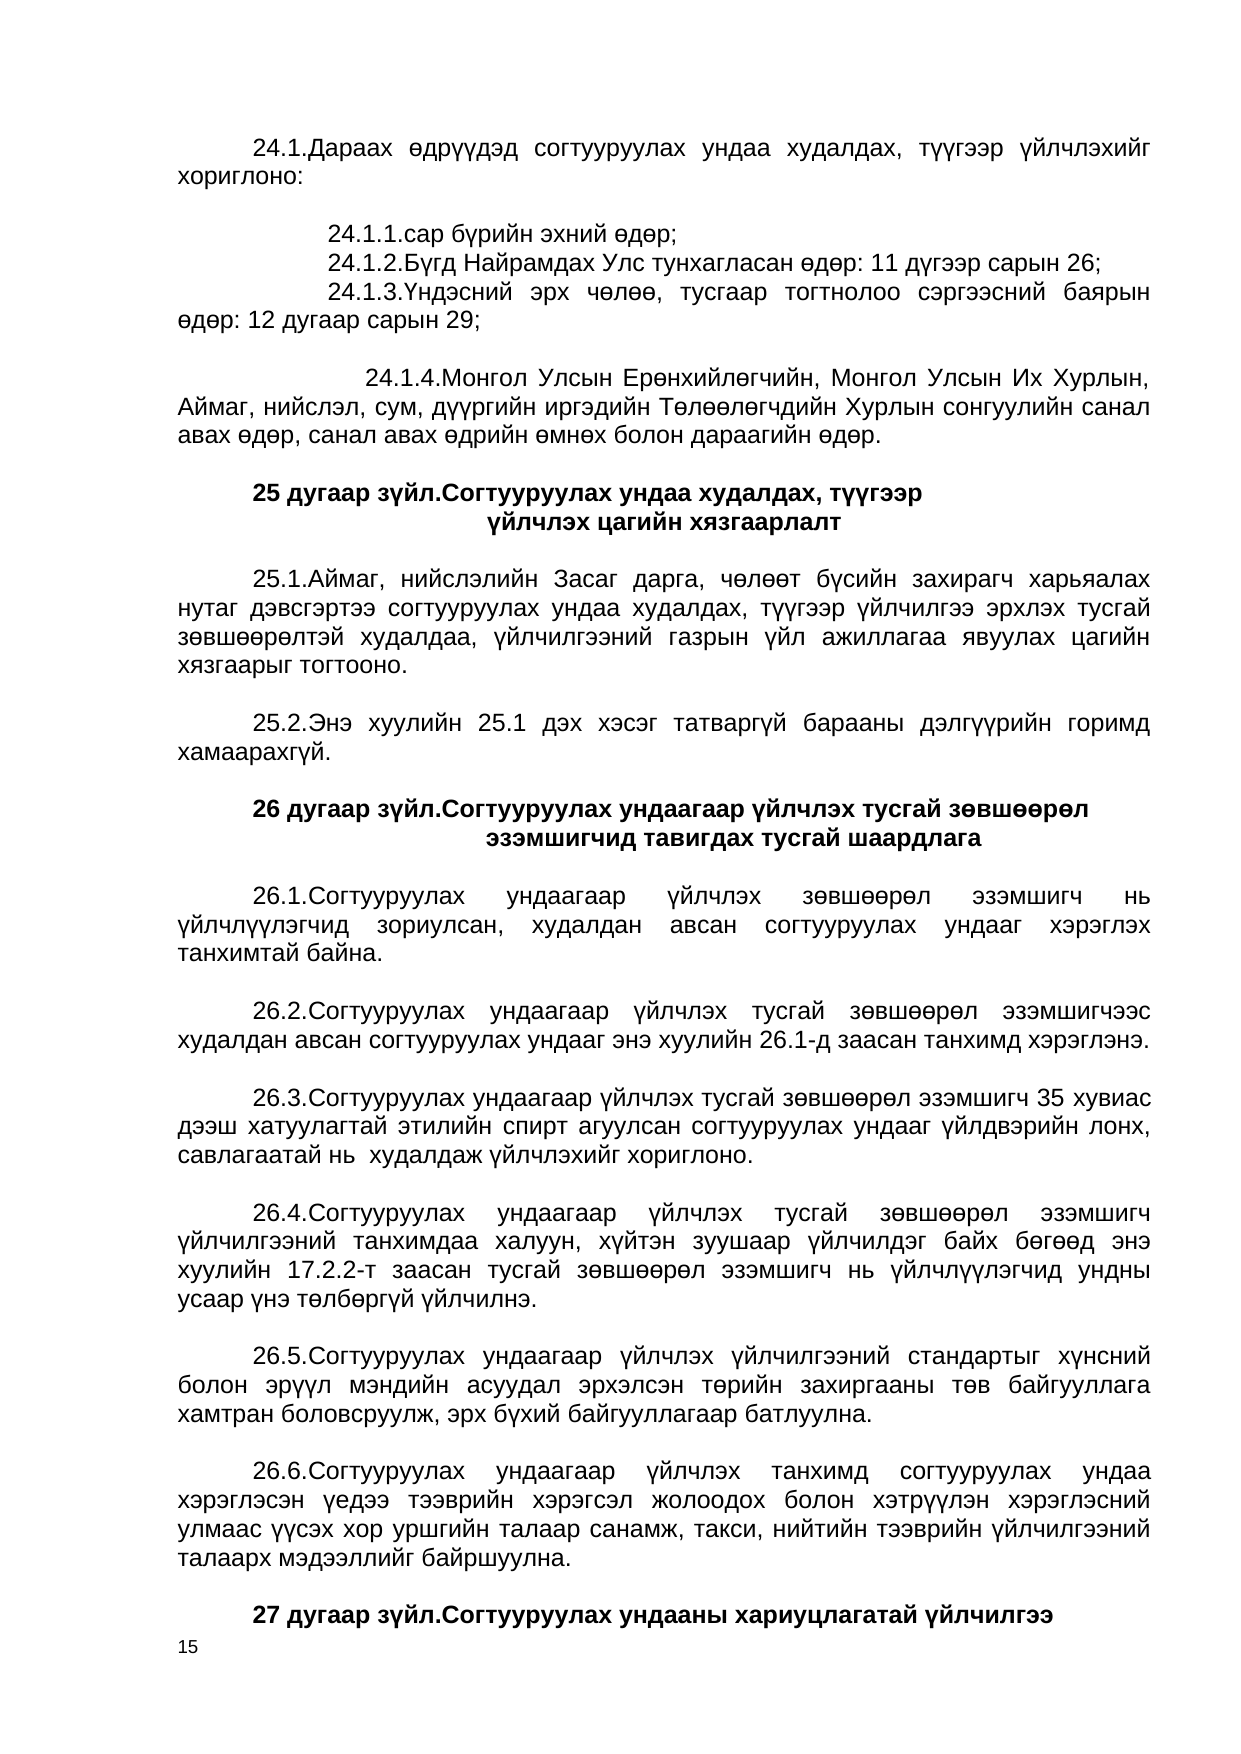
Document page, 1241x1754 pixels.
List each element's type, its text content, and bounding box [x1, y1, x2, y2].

text 26 дугаар зүйл.Согтууруулах ундаагаар үйлчлэх тусгай зөвшөөрөл [177, 794, 1152, 823]
text 25.2.Энэ хуулийн 25.1 дэх хэсэг татваргүй барааны дэлгүүрийн горимд хамаарахгүй. [177, 708, 1152, 765]
text 27 дугаар зүйл.Согтууруулах ундааны хариуцлагатай үйлчилгээ [177, 1600, 1152, 1629]
text 24.1.1.сар бүрийн эхний өдөр; [252, 219, 1152, 248]
text 24.1.3.Үндэсний эрх чөлөө, тусгаар тогтнолоо сэргээсний баярын өдөр: 12 дугаар сарын 29; [177, 277, 1152, 334]
text 26.5.Согтууруулах ундаагаар үйлчлэх үйлчилгээний стандартыг хүнсний болон эрүүл мэндийн асуудал эрхэлсэн төрийн захиргааны төв байгууллага хамтран боловсруулж, эрх бүхий байгууллагаар батлуулна. [177, 1341, 1152, 1427]
text 25.1.Аймаг, нийслэлийн Засаг дарга, чөлөөт бүсийн захирагч харьяалах нутаг дэвсгэртээ согтууруулах ундаа худалдах, түүгээр үйлчилгээ эрхлэх тусгай зөвшөөрөлтэй худалдаа, үйлчилгээний газрын үйл ажиллагаа явуулах цагийн хязгаарыг тогтооно. [177, 564, 1152, 679]
text 26.4.Согтууруулах ундаагаар үйлчлэх тусгай зөвшөөрөл эзэмшигч үйлчилгээний танхимдаа халуун, хүйтэн зуушаар үйлчилдэг байх бөгөөд энэ хуулийн 17.2.2-т заасан тусгай зөвшөөрөл эзэмшигч нь үйлчлүүлэгчид ундны усаар үнэ төлбөргүй үйлчилнэ. [177, 1197, 1152, 1312]
text 24.1.4.Монгол Улсын Ерөнхийлөгчийн, Монгол Улсын Их Хурлын, Аймаг, нийслэл, сум, дүүргийн иргэдийн Төлөөлөгчдийн Хурлын сонгуулийн санал авах өдөр, санал авах өдрийн өмнөх болон дараагийн өдөр. [177, 363, 1152, 449]
text эзэмшигчид тавигдах тусгай шаардлага [177, 823, 1152, 852]
text үйлчлэх цагийн хязгаарлалт [177, 507, 1152, 535]
text 26.1.Согтууруулах ундаагаар үйлчлэх зөвшөөрөл эзэмшигч нь үйлчлүүлэгчид зориулсан, худалдан авсан согтууруулах ундааг хэрэглэх танхимтай байна. [177, 881, 1152, 967]
text 26.6.Согтууруулах ундаагаар үйлчлэх танхимд согтууруулах ундаа хэрэглэсэн үедээ тээврийн хэрэгсэл жолоодох болон хэтрүүлэн хэрэглэсний улмаас үүсэх хор уршгийн талаар санамж, такси, нийтийн тээврийн үйлчилгээний талаарх мэдээллийг байршуулна. [177, 1456, 1152, 1571]
text 24.1.2.Бүгд Найрамдах Улс тунхагласан өдөр: 11 дүгээр сарын 26; [252, 248, 1152, 277]
text 26.2.Согтууруулах ундаагаар үйлчлэх тусгай зөвшөөрөл эзэмшигчээс худалдан авсан согтууруулах ундааг энэ хуулийн 26.1-д заасан танхимд хэрэглэнэ. [177, 996, 1152, 1054]
text 26.3.Согтууруулах ундаагаар үйлчлэх тусгай зөвшөөрөл эзэмшигч 35 хувиас дээш хатуулагтай этилийн спирт агуулсан согтууруулах ундааг үйлдвэрийн лонх, савлагаатай нь худалдаж үйлчлэхийг хориглоно. [177, 1082, 1152, 1169]
text 24.1.Дараах өдрүүдэд согтууруулах ундаа худалдах, түүгээр үйлчлэхийг хориглоно: [177, 132, 1152, 190]
text 25 дугаар зүйл.Согтууруулах ундаа худалдах, түүгээр [177, 478, 1152, 507]
